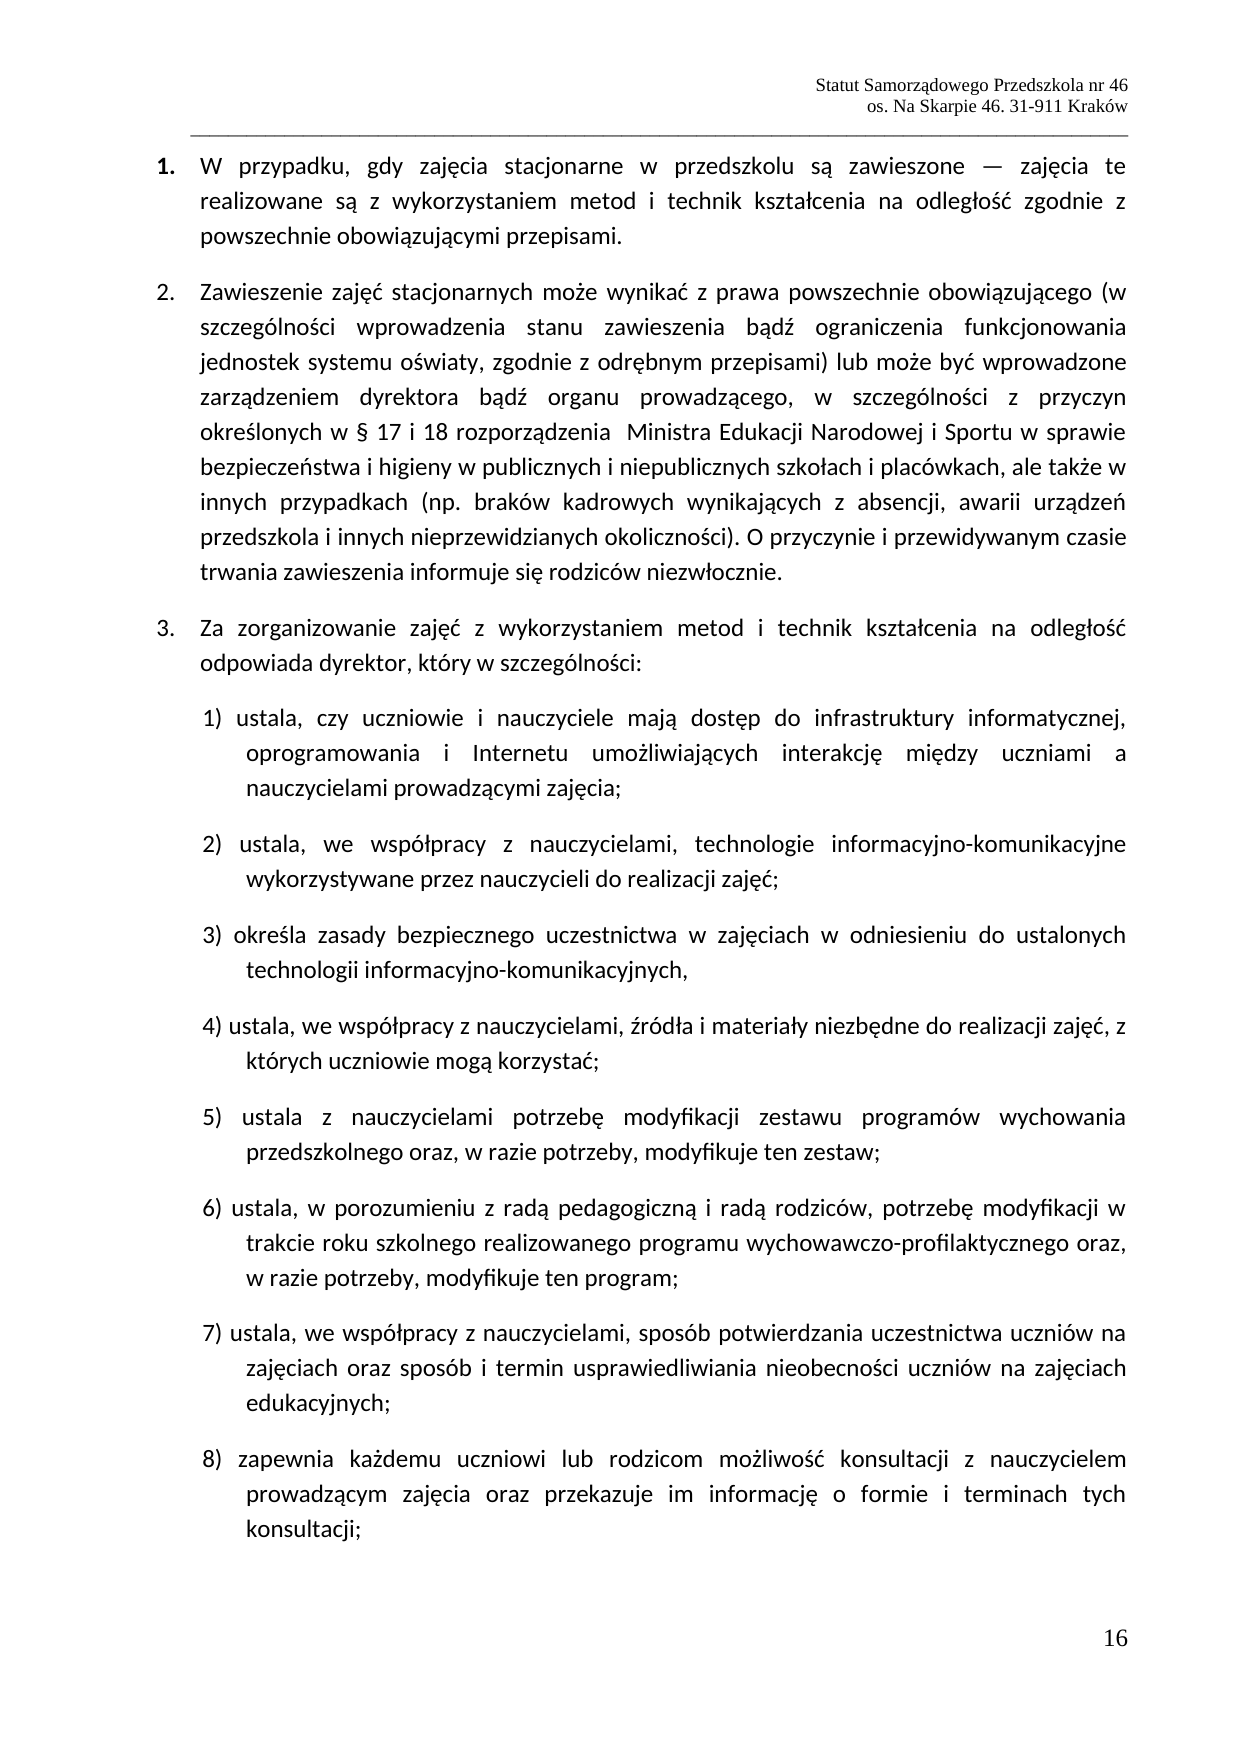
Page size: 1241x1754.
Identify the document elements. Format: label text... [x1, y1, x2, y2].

text 1) ustala, czy uczniowie i nauczyciele mają dostęp do infrastruktury informatycznej, oprogramowania i Internetu umożliwiających interakcję między uczniami a nauczycielami prowadzącymi zajęcia; [202, 702, 1128, 803]
text 3) określa zasady bezpiecznego uczestnictwa w zajęciach w odniesieniu do ustalonych technologii informacyjno-komunikacyjnych, [202, 919, 1128, 985]
text 2. Zawieszenie zajęć stacjonarnych może wynikać z prawa powszechnie obowiązującego (w szczególności wprowadzenia stanu zawieszenia bądź ograniczenia funkcjonowania jednostek systemu oświaty, zgodnie z odrębnym przepisami) lub może być wprowadzone zarządzeniem dyrektora bądź organu prowadzącego, w szczególności z przyczyn określonych w § 17 i 18 rozporządzenia Ministra Edukacji Narodowej i Sportu w sprawie bezpieczeństwa i higieny w publicznych i niepublicznych szkołach i placówkach, ale także w innych przypadkach (np. braków kadrowych wynikających z absencji, awarii urządzeń przedszkola i innych nieprzewidzianych okoliczności). O przyczynie i przewidywanym czasie trwania zawieszenia informuje się rodziców niezwłocznie. [156, 276, 1128, 586]
text 1. W przypadku, gdy zajęcia stacjonarne w przedszkolu są zawieszone — zajęcia te realizowane są z wykorzystaniem metod i technik kształcenia na odległość zgodnie z powszechnie obowiązującymi przepisami. [156, 150, 1128, 251]
text 4) ustala, we współpracy z nauczycielami, źródła i materiały niezbędne do realizacji zajęć, z których uczniowie mogą korzystać; [202, 1010, 1128, 1076]
text 2) ustala, we współpracy z nauczycielami, technologie informacyjno-komunikacyjne wykorzystywane przez nauczycieli do realizacji zajęć; [202, 828, 1128, 894]
text 7) ustala, we współpracy z nauczycielami, sposób potwierdzania uczestnictwa uczniów na zajęciach oraz sposób i termin usprawiedliwiania nieobecności uczniów na zajęciach edukacyjnych; [202, 1317, 1128, 1418]
text 6) ustala, w porozumieniu z radą pedagogiczną i radą rodziców, potrzebę modyfikacji w trakcie roku szkolnego realizowanego programu wychowawczo-profilaktycznego oraz, w razie potrzeby, modyfikuje ten program; [202, 1192, 1128, 1292]
text 8) zapewnia każdemu uczniowi lub rodzicom możliwość konsultacji z nauczycielem prowadzącym zajęcia oraz przekazuje im informację o formie i terminach tych konsultacji; [202, 1443, 1128, 1544]
text 3. Za zorganizowanie zajęć z wykorzystaniem metod i technik kształcenia na odległość odpowiada dyrektor, który w szczególności: [156, 612, 1128, 677]
text 5) ustala z nauczycielami potrzebę modyfikacji zestawu programów wychowania przedszkolnego oraz, w razie potrzeby, modyfikuje ten zestaw; [202, 1101, 1128, 1166]
